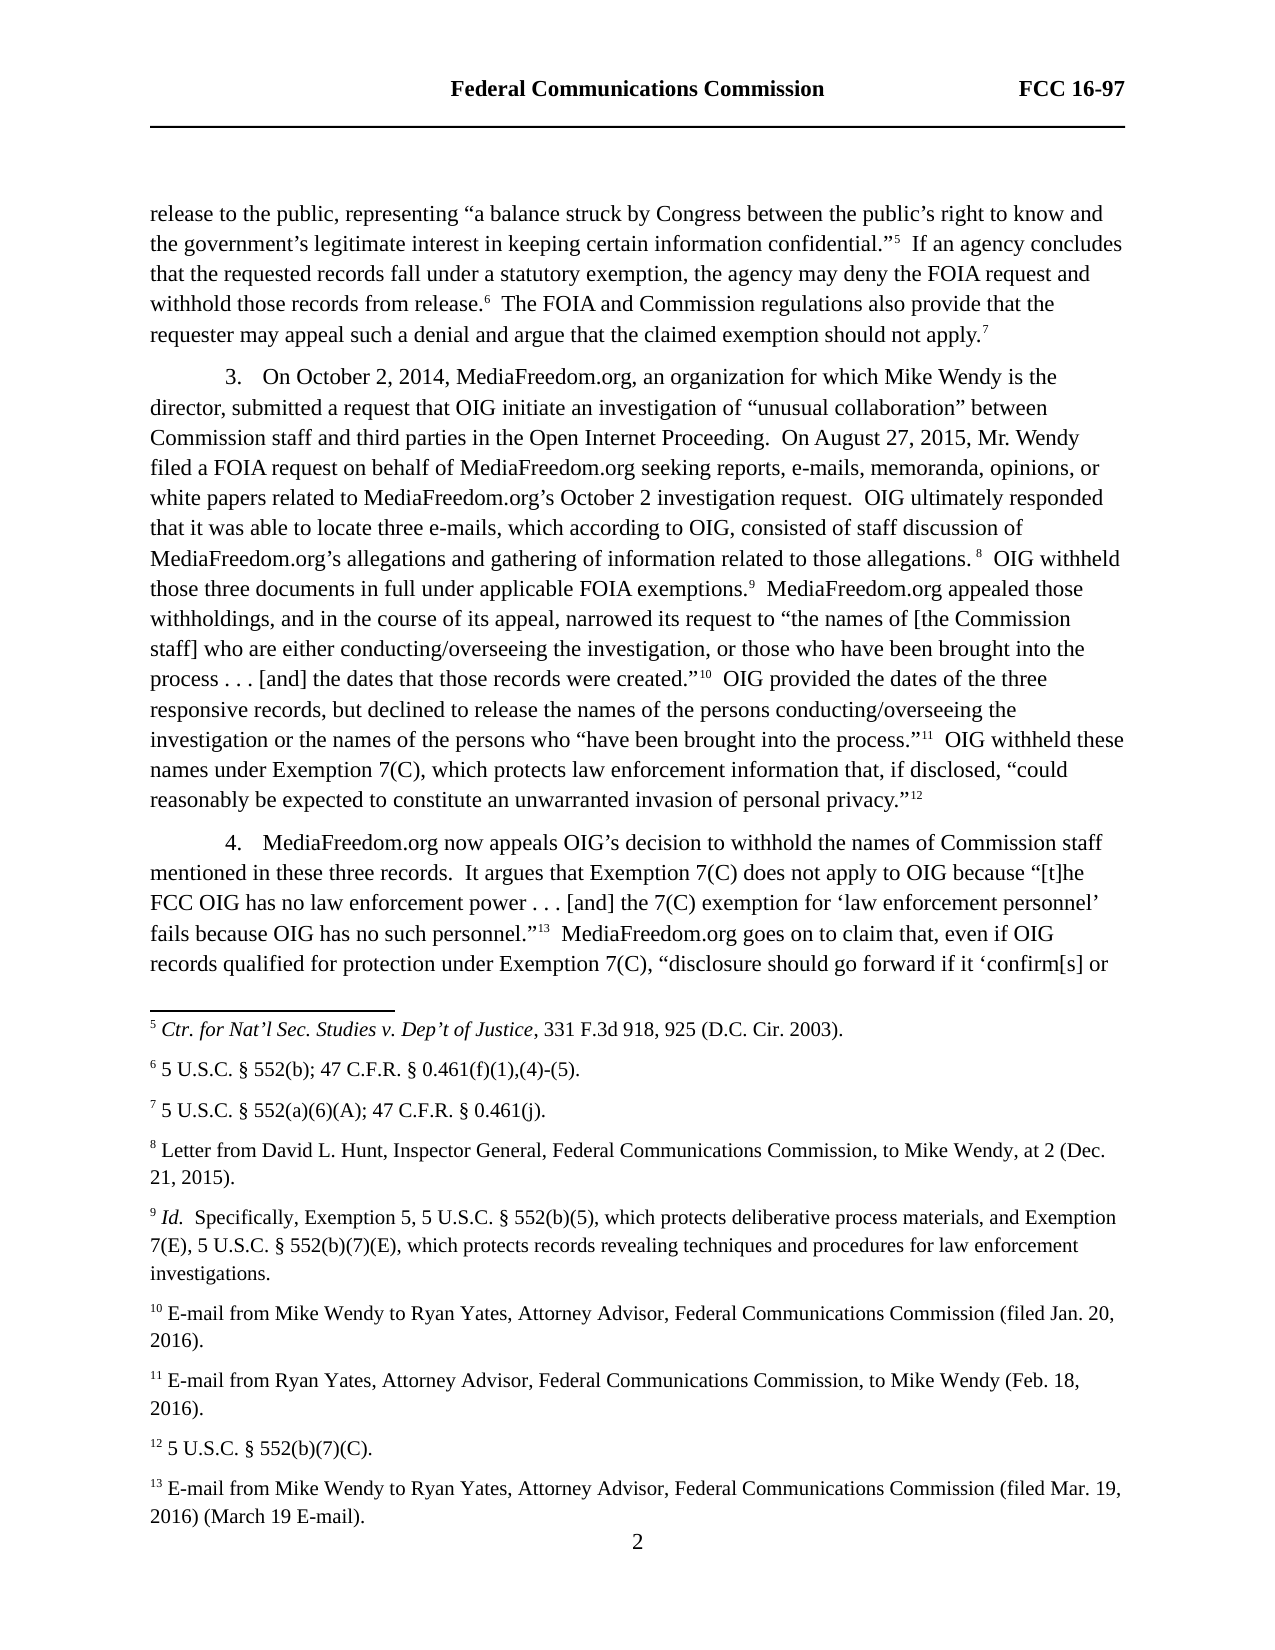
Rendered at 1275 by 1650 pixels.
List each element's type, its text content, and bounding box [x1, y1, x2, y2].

text On October 2, 2014, MediaFreedom.org, an organization for which Mike Wendy is the director, submitted a request that OIG initiate an investigation of “unusual collaboration” between Commission staff and third parties in the Open Internet Proceeding. On August 27, 2015, Mr. Wendy filed a FOIA request on behalf of MediaFreedom.org seeking reports, e-mails, memoranda, opinions, or white papers related to MediaFreedom.org’s October 2 investigation request. OIG ultimately responded that it was able to locate three e-mails, which according to OIG, consisted of staff discussion of MediaFreedom.org’s allegations and gathering of information related to those allegations. OIG withheld those three documents in full under applicable FOIA exemptions. MediaFreedom.org appealed those withholdings, and in the course of its appeal, narrowed its request to “the names of [the Commission staff] who are either conducting/overseeing the investigation, or those who have been brought into the process . . . [and] the dates that those records were created.” OIG provided the dates of the three responsive records, but declined to release the names of the persons conducting/overseeing the investigation or the names of the persons who “have been brought into the process.” OIG withheld these names under Exemption 7(C), which protects law enforcement information that, if disclosed, “could reasonably be expected to constitute an unwarranted invasion of personal privacy.” [150, 363, 1125, 813]
text MediaFreedom.org now appeals OIG’s decision to withhold the names of Commission staff mentioned in these three records. It argues that Exemption 7(C) does not apply to OIG because “[t]he FCC OIG has no law enforcement power . . . [and] the 7(C) exemption for ‘law enforcement personnel’ fails because OIG has no such personnel.” MediaFreedom.org goes on to claim that, even if OIG records qualified for protection under Exemption 7(C), “disclosure should go forward if it ‘confirm[s] or refute[s] compelling evidence that the agency is engaged in illegal activity.’” It also notes that the names of certain OIG personnel are already publicly known, and thus releasing their names in this context would not impinge on any privacy interest. Lastly, as its request also included the name of any “non-investigator Federal employee” that was on the internal correspondence, it argues that these non-law enforcement personnel would not be entitled to any protection under Exemption 7. [150, 829, 1125, 976]
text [150, 200, 1125, 347]
